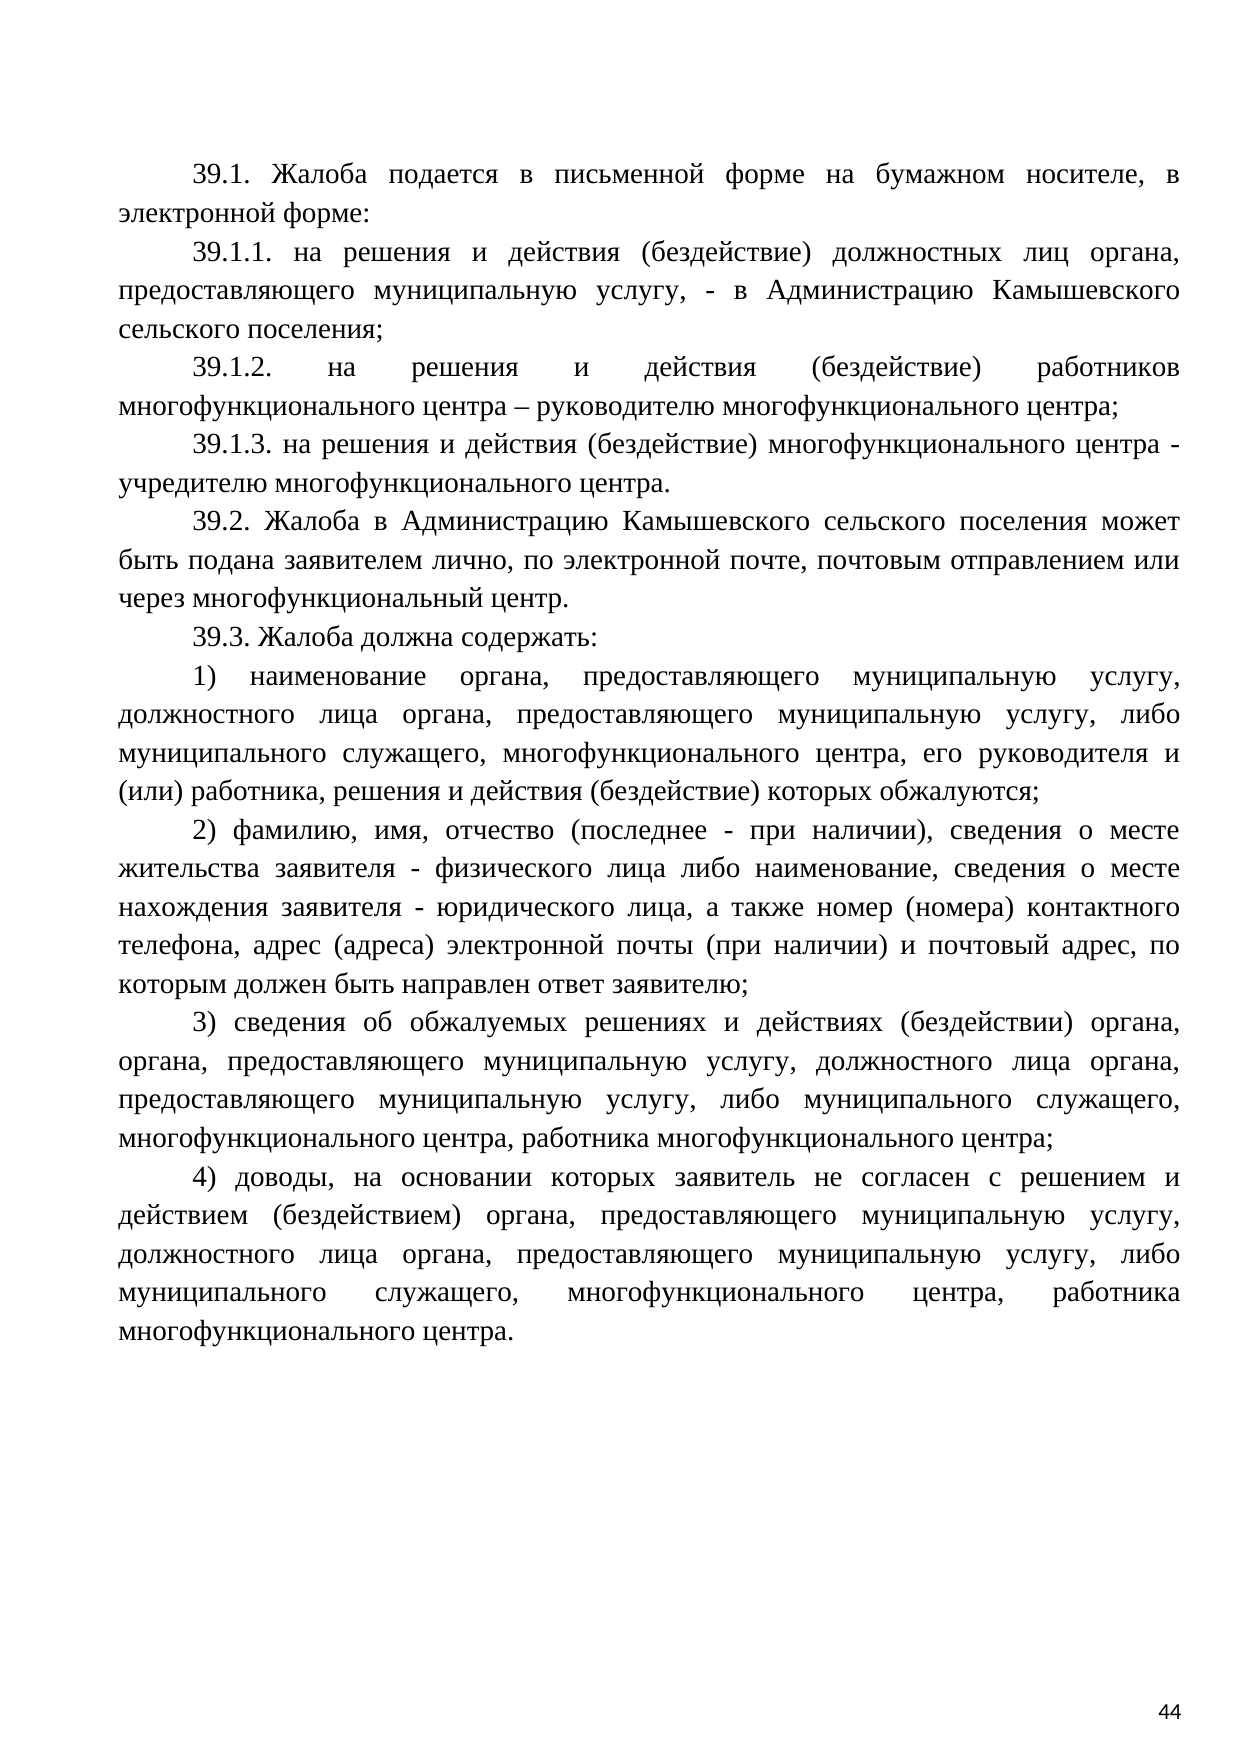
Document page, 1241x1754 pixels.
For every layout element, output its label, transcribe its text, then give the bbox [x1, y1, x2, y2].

text 1) наименование органа, предоставляющего муниципальную услугу, должностного лица органа, предоставляющего муниципальную услугу, либо муниципального служащего, многофункционального центра, его руководителя и (или) работника, решения и действия (бездействие) которых обжалуются; [118, 658, 1181, 807]
text 39.1.1. на решения и действия (бездействие) должностных лиц органа, предоставляющего муниципальную услугу, - в Администрацию Камышевского сельского поселения; [118, 234, 1181, 344]
text 4) доводы, на основании которых заявитель не согласен с решением и действием (бездействием) органа, предоставляющего муниципальную услугу, должностного лица органа, предоставляющего муниципальную услугу, либо муниципального служащего, многофункционального центра, работника многофункционального центра. [118, 1159, 1181, 1346]
text 39.1.2. на решения и действия (бездействие) работников многофункционального центра – руководителю многофункционального центра; [118, 349, 1181, 421]
text 2) фамилию, имя, отчество (последнее - при наличии), сведения о месте жительства заявителя - физического лица либо наименование, сведения о месте нахождения заявителя - юридического лица, а также номер (номера) контактного телефона, адрес (адреса) электронной почты (при наличии) и почтовый адрес, по которым должен быть направлен ответ заявителю; [118, 812, 1181, 999]
text 3) сведения об обжалуемых решениях и действиях (бездействии) органа, органа, предоставляющего муниципальную услугу, должностного лица органа, предоставляющего муниципальную услугу, либо муниципального служащего, многофункционального центра, работника многофункционального центра; [118, 1004, 1181, 1154]
text 39.3. Жалоба должна содержать: [118, 619, 1181, 653]
text 39.2. Жалоба в Администрацию Камышевского сельского поселения может быть подана заявителем лично, по электронной почте, почтовым отправлением или через многофункциональный центр. [118, 503, 1181, 614]
text 39.1. Жалоба подается в письменной форме на бумажном носителе, в электронной форме: [118, 157, 1181, 229]
text 39.1.3. на решения и действия (бездействие) многофункционального центра - учредителю многофункционального центра. [118, 426, 1181, 498]
